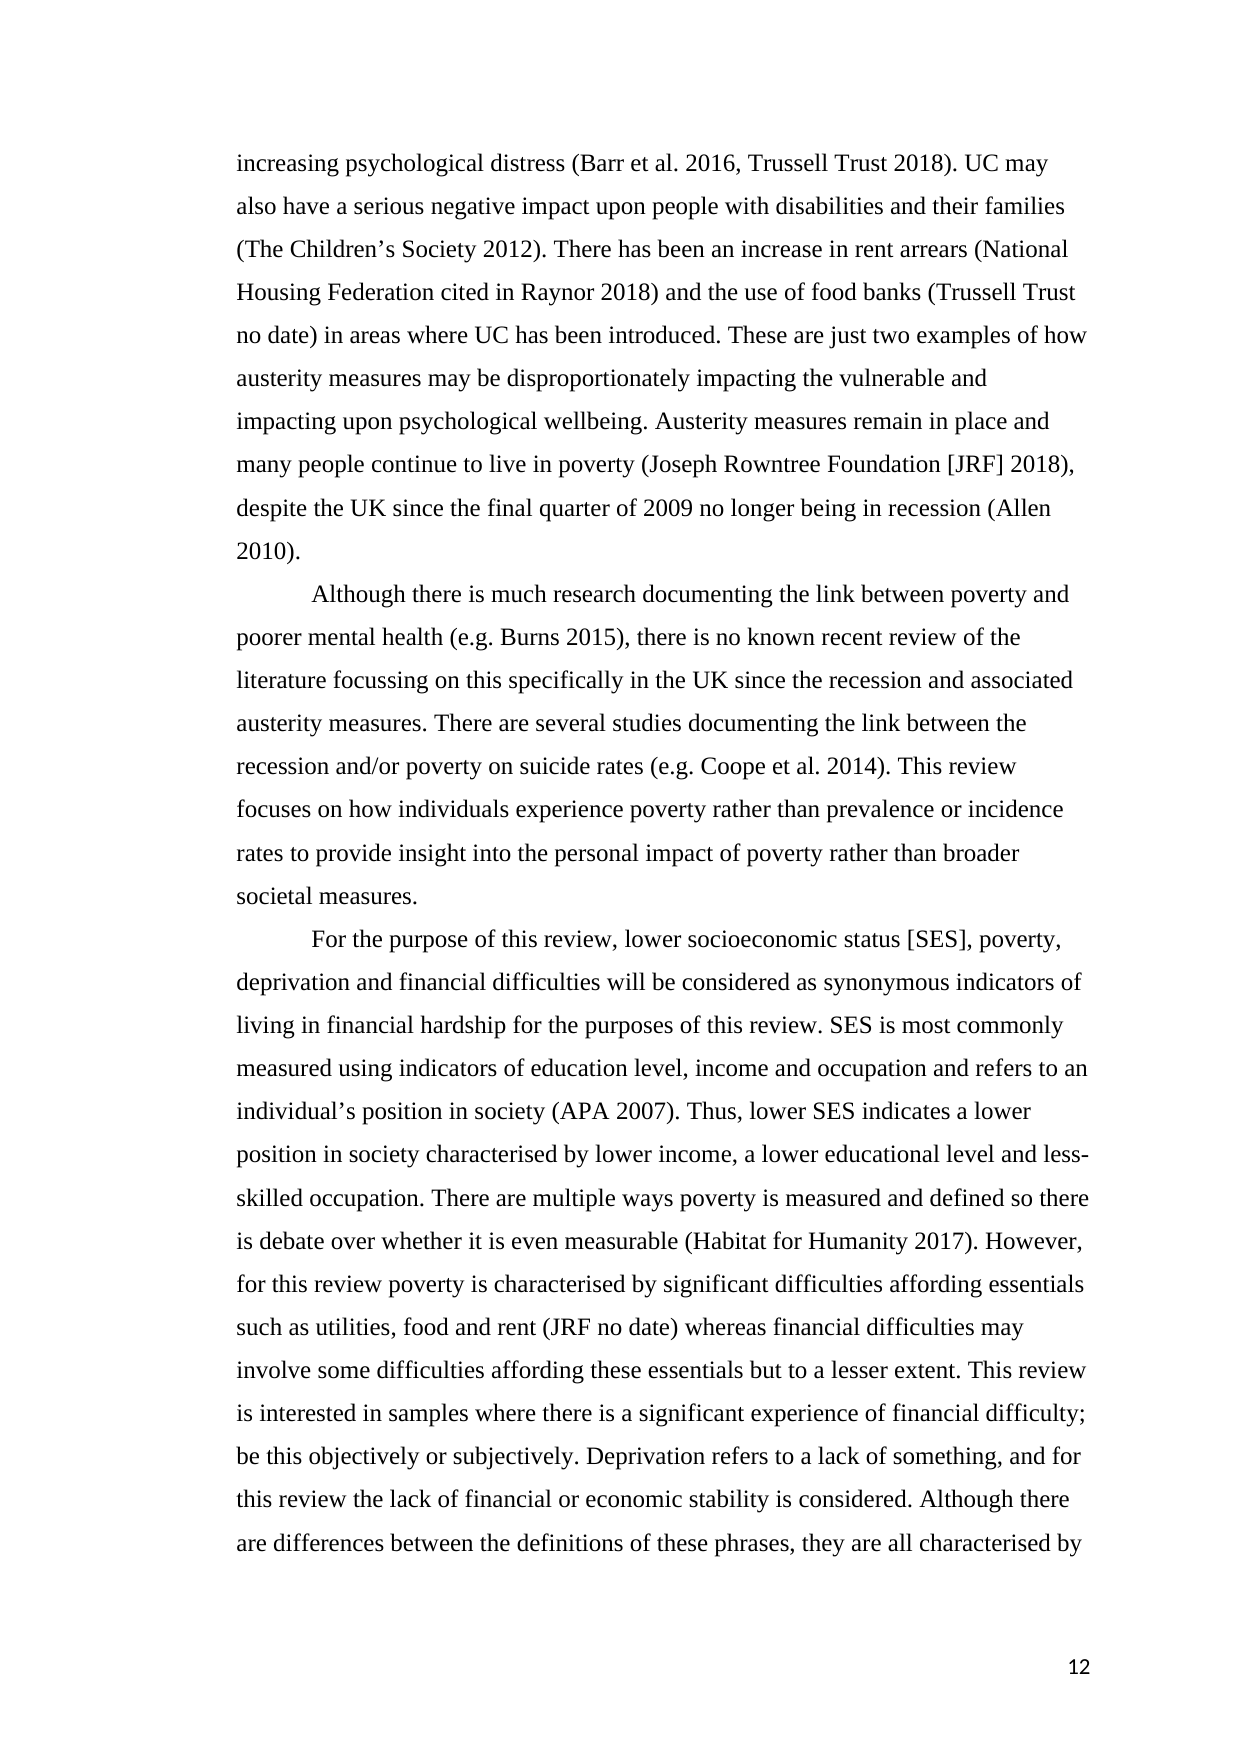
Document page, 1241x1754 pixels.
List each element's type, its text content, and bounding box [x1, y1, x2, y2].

text Although there is much research documenting the link between poverty and poorer mental health (e.g. Burns 2015), there is no known recent review of the literature focussing on this specifically in the UK since the recession and associated austerity measures. There are several studies documenting the link between the recession and/or poverty on suicide rates (e.g. Coope et al. 2014). This review focuses on how individuals experience poverty rather than prevalence or incidence rates to provide insight into the personal impact of poverty rather than broader societal measures. [236, 579, 1090, 909]
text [236, 924, 1090, 1556]
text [236, 148, 1090, 564]
